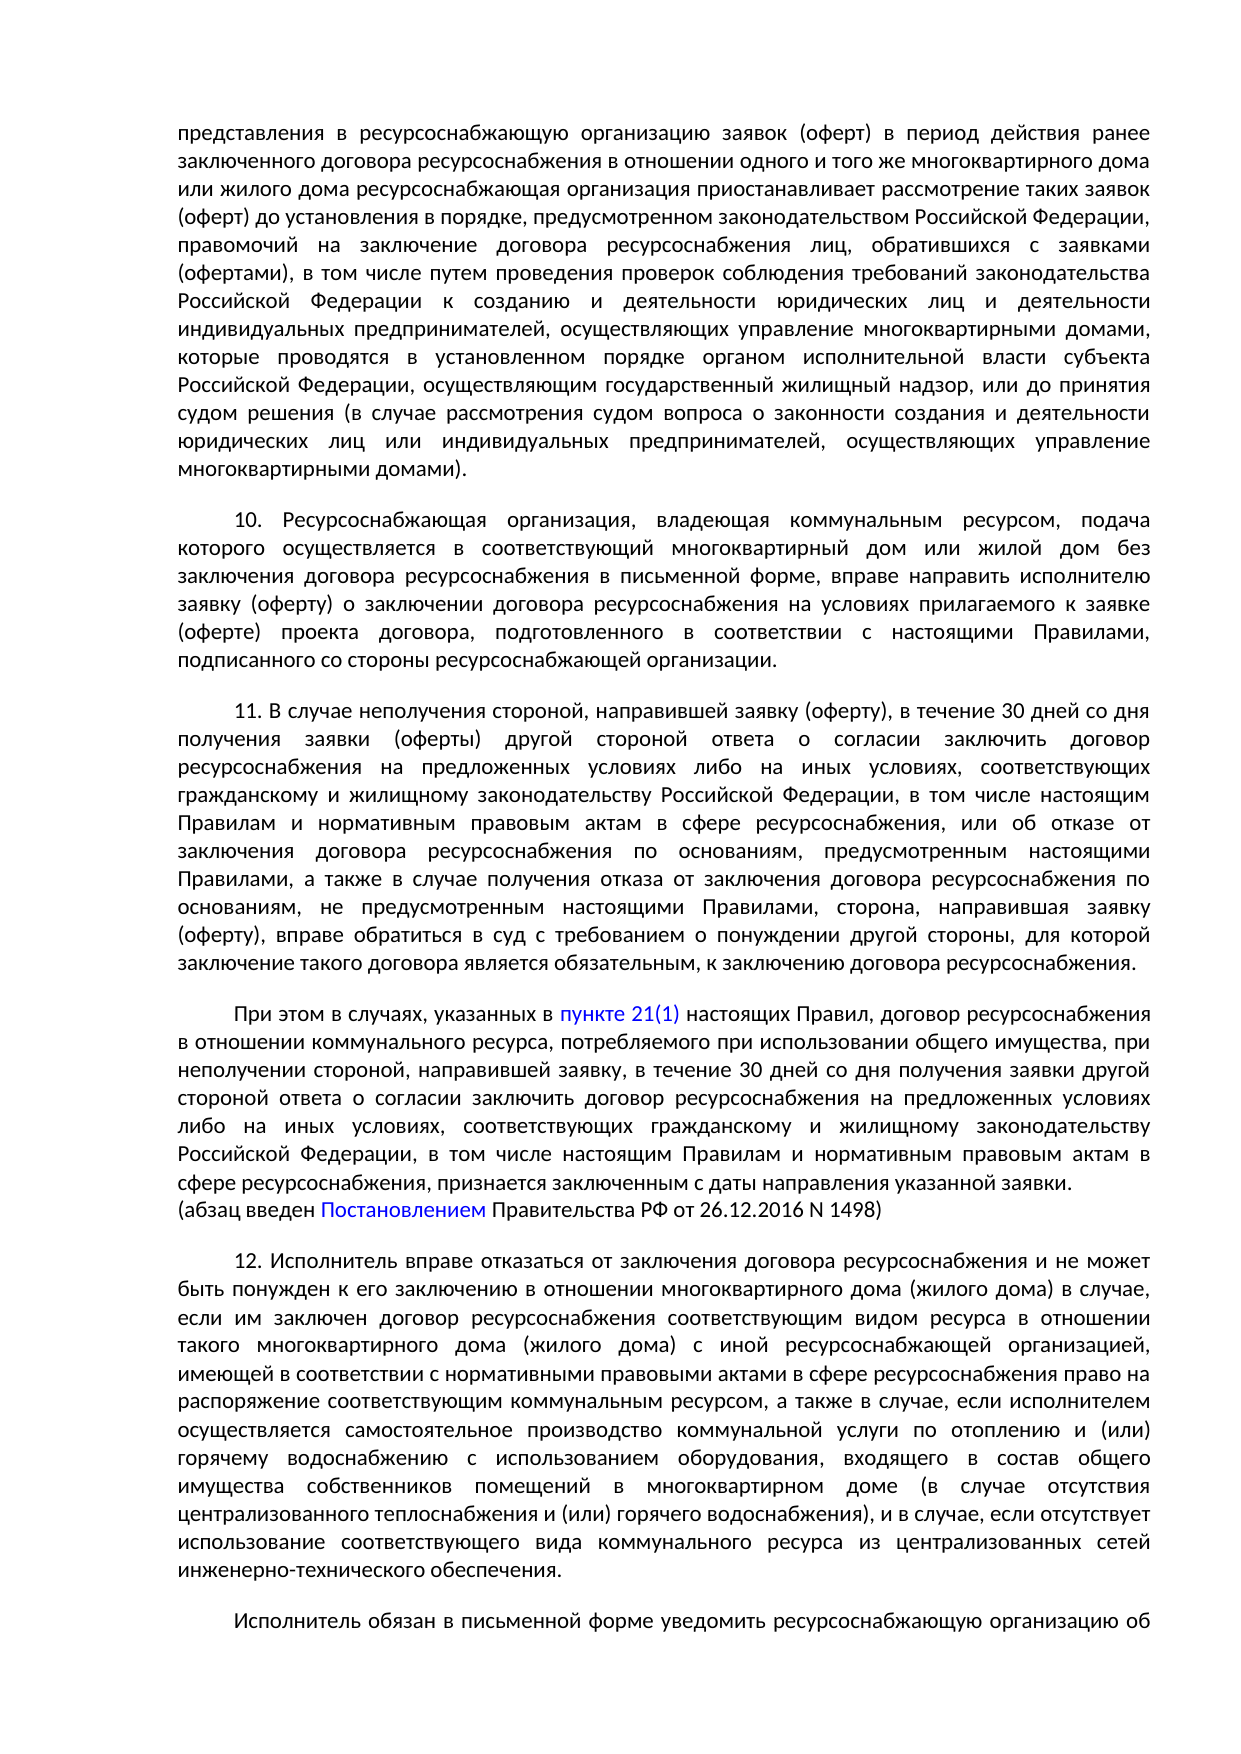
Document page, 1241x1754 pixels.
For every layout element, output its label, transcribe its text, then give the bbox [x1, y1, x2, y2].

text При этом в случаях, указанных в пункте 21(1) настоящих Правил, договор ресурсоснабжения в отношении коммунального ресурса, потребляемого при использовании общего имущества, при неполучении стороной, направившей заявку, в течение 30 дней со дня получения заявки другой стороной ответа о согласии заключить договор ресурсоснабжения на предложенных условиях либо на иных условиях, соответствующих гражданскому и жилищному законодательству Российской Федерации, в том числе настоящим Правилам и нормативным правовым актам в сфере ресурсоснабжения, признается заключенным с даты направления указанной заявки. [177, 999, 1152, 1196]
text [177, 1606, 1152, 1634]
text 10. Ресурсоснабжающая организация, владеющая коммунальным ресурсом, подача которого осуществляется в соответствующий многоквартирный дом или жилой дом без заключения договора ресурсоснабжения в письменной форме, вправе направить исполнителю заявку (оферту) о заключении договора ресурсоснабжения на условиях прилагаемого к заявке (оферте) проекта договора, подготовленного в соответствии с настоящими Правилами, подписанного со стороны ресурсоснабжающей организации. [177, 505, 1152, 673]
text 11. В случае неполучения стороной, направившей заявку (оферту), в течение 30 дней со дня получения заявки (оферты) другой стороной ответа о согласии заключить договор ресурсоснабжения на предложенных условиях либо на иных условиях, соответствующих гражданскому и жилищному законодательству Российской Федерации, в том числе настоящим Правилам и нормативным правовым актам в сфере ресурсоснабжения, или об отказе от заключения договора ресурсоснабжения по основаниям, предусмотренным настоящими Правилами, а также в случае получения отказа от заключения договора ресурсоснабжения по основаниям, не предусмотренным настоящими Правилами, сторона, направившая заявку (оферту), вправе обратиться в суд с требованием о понуждении другой стороны, для которой заключение такого договора является обязательным, к заключению договора ресурсоснабжения. [177, 696, 1152, 977]
text 12. Исполнитель вправе отказаться от заключения договора ресурсоснабжения и не может быть понужден к его заключению в отношении многоквартирного дома (жилого дома) в случае, если им заключен договор ресурсоснабжения соответствующим видом ресурса в отношении такого многоквартирного дома (жилого дома) с иной ресурсоснабжающей организацией, имеющей в соответствии с нормативными правовыми актами в сфере ресурсоснабжения право на распоряжение соответствующим коммунальным ресурсом, а также в случае, если исполнителем осуществляется самостоятельное производство коммунальной услуги по отоплению и (или) горячему водоснабжению с использованием оборудования, входящего в состав общего имущества собственников помещений в многоквартирном доме (в случае отсутствия централизованного теплоснабжения и (или) горячего водоснабжения), и в случае, если отсутствует использование соответствующего вида коммунального ресурса из централизованных сетей инженерно-технического обеспечения. [177, 1247, 1152, 1583]
text (абзац введен Постановлением Правительства РФ от 26.12.2016 N 1498) [177, 1196, 1152, 1224]
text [177, 118, 1152, 482]
